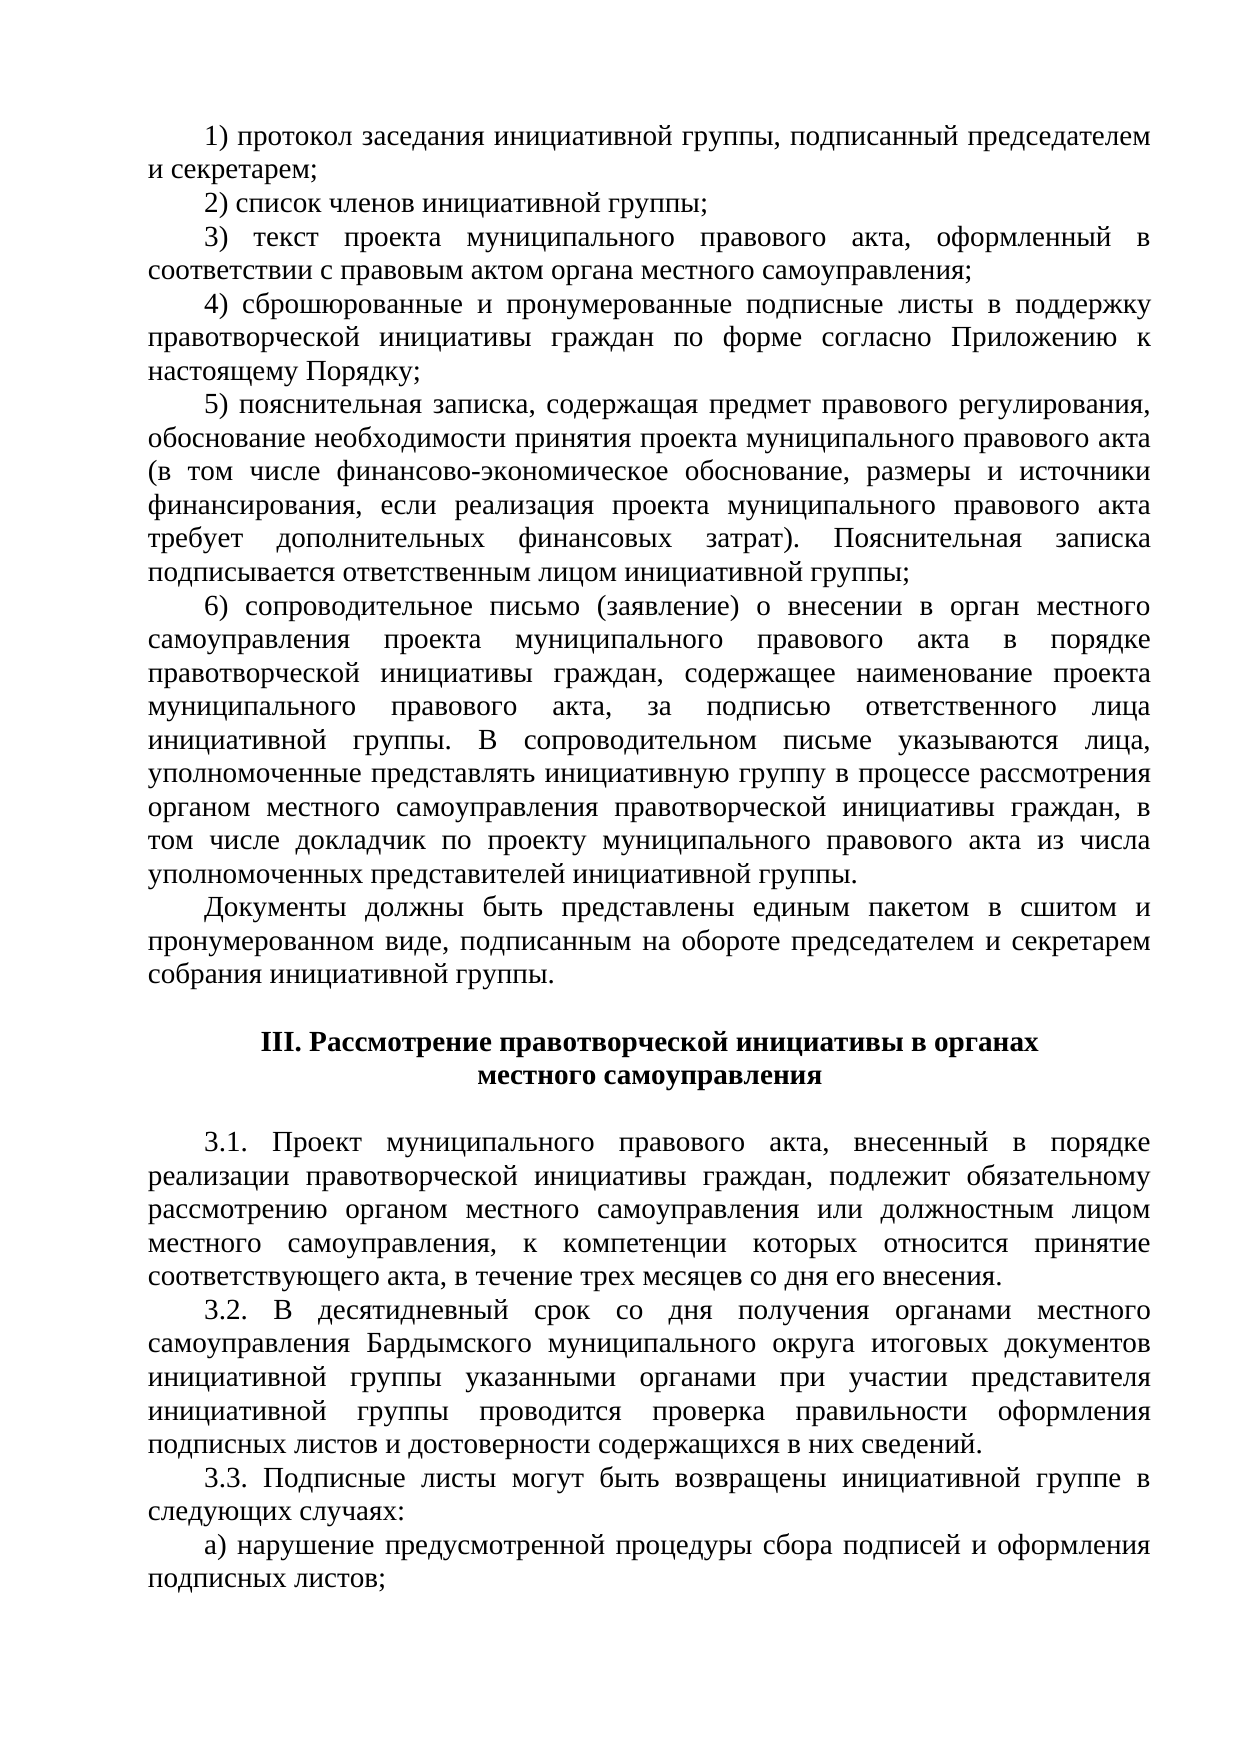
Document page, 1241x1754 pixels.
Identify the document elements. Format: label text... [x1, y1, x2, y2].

text а) нарушение предусмотренной процедуры сбора подписей и оформления подписных листов; [148, 1527, 1152, 1594]
text Документы должны быть представлены единым пакетом в сшитом и пронумерованном виде, подписанным на обороте председателем и секретарем собрания инициативной группы. [148, 889, 1152, 990]
text 3.2. В десятидневный срок со дня получения органами местного самоуправления Бардымского муниципального округа итоговых документов инициативной группы указанными органами при участии представителя инициативной группы проводится проверка правильности оформления подписных листов и достоверности содержащихся в них сведений. [148, 1292, 1152, 1460]
text III. Рассмотрение правотворческой инициативы в органах [148, 1024, 1152, 1057]
text 1) протокол заседания инициативной группы, подписанный председателем и секретарем; [148, 118, 1152, 185]
text 3) текст проекта муниципального правового акта, оформленный в соответствии с правовым актом органа местного самоуправления; [148, 219, 1152, 286]
text 3.1. Проект муниципального правового акта, внесенный в порядке реализации правотворческой инициативы граждан, подлежит обязательному рассмотрению органом местного самоуправления или должностным лицом местного самоуправления, к компетенции которых относится принятие соответствующего акта, в течение трех месяцев со дня его внесения. [148, 1124, 1152, 1292]
text 2) список членов инициативной группы; [148, 185, 1152, 219]
text 3.3. Подписные листы могут быть возвращены инициативной группе в следующих случаях: [148, 1460, 1152, 1527]
text 5) пояснительная записка, содержащая предмет правового регулирования, обоснование необходимости принятия проекта муниципального правового акта (в том числе финансово-экономическое обоснование, размеры и источники финансирования, если реализация проекта муниципального правового акта требует дополнительных финансовых затрат). Пояснительная записка подписывается ответственным лицом инициативной группы; [148, 386, 1152, 588]
text 4) сброшюрованные и пронумерованные подписные листы в поддержку правотворческой инициативы граждан по форме согласно Приложению к настоящему Порядку; [148, 286, 1152, 386]
text 6) сопроводительное письмо (заявление) о внесении в орган местного самоуправления проекта муниципального правового акта в порядке правотворческой инициативы граждан, содержащее наименование проекта муниципального правового акта, за подписью ответственного лица инициативной группы. В сопроводительном письме указываются лица, уполномоченные представлять инициативную группу в процессе рассмотрения органом местного самоуправления правотворческой инициативы граждан, в том числе докладчик по проекту муниципального правового акта из числа уполномоченных представителей инициативной группы. [148, 588, 1152, 889]
text местного самоуправления [148, 1057, 1152, 1091]
